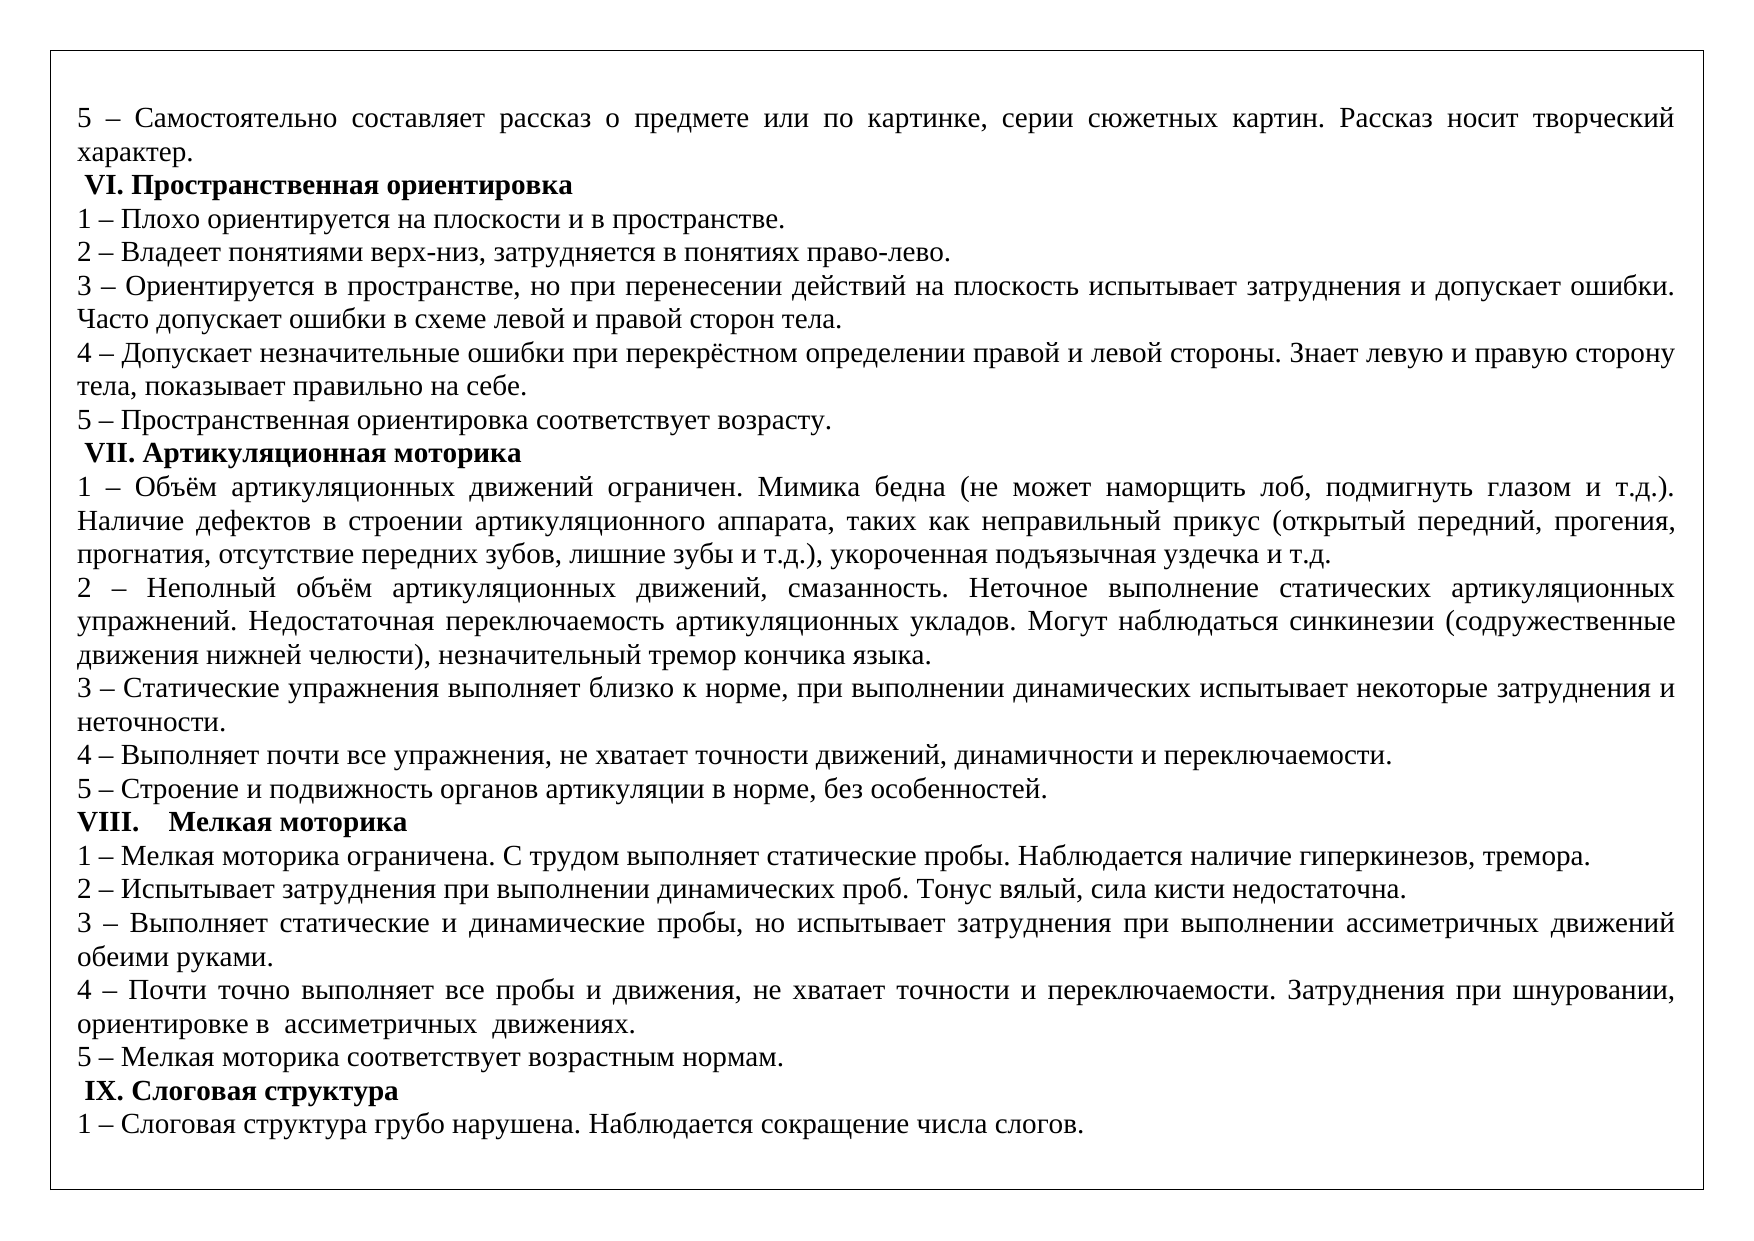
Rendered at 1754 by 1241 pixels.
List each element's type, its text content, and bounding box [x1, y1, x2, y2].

text 4 – Выполняет почти все упражнения, не хватает точности движений, динамичности и переключаемости. [77, 737, 1677, 771]
text 2 – Владеет понятиями верх-низ, затрудняется в понятиях право-лево. [77, 234, 1677, 268]
text 1 – Плохо ориентируется на плоскости и в пространстве. [77, 201, 1677, 234]
text 5 – Мелкая моторика соответствует возрастным нормам. [77, 1039, 1677, 1073]
text VI. Пространственная ориентировка [77, 167, 1677, 201]
text 4 – Допускает незначительные ошибки при перекрёстном определении правой и левой стороны. Знает левую и правую сторону тела, показывает правильно на себе. [77, 335, 1677, 402]
text VIII. Мелкая моторика [77, 804, 1677, 838]
text 3 – Выполняет статические и динамические пробы, но испытывает затруднения при выполнении ассиметричных движений обеими руками. [77, 905, 1677, 972]
text IX. Слоговая структура [77, 1073, 1677, 1106]
text 4 – Почти точно выполняет все пробы и движения, не хватает точности и переключаемости. Затруднения при шнуровании, ориентировке в ассиметричных движениях. [77, 972, 1677, 1039]
text 1 – Объём артикуляционных движений ограничен. Мимика бедна (не может наморщить лоб, подмигнуть глазом и т.д.). Наличие дефектов в строении артикуляционного аппарата, таких как неправильный прикус (открытый передний, прогения, прогнатия, отсутствие передних зубов, лишние зубы и т.д.), укороченная подъязычная уздечка и т.д. [77, 469, 1677, 570]
text 3 – Ориентируется в пространстве, но при перенесении действий на плоскость испытывает затруднения и допускает ошибки. Часто допускает ошибки в схеме левой и правой сторон тела. [77, 268, 1677, 335]
text 5 – Пространственная ориентировка соответствует возрасту. [77, 402, 1677, 436]
text 1 – Мелкая моторика ограничена. С трудом выполняет статические пробы. Наблюдается наличие гиперкинезов, тремора. [77, 838, 1677, 872]
text 1 – Слоговая структура грубо нарушена. Наблюдается сокращение числа слогов. [77, 1106, 1677, 1140]
text VII. Артикуляционная моторика [77, 436, 1677, 469]
text 2 – Неполный объём артикуляционных движений, смазанность. Неточное выполнение статических артикуляционных упражнений. Недостаточная переключаемость артикуляционных укладов. Могут наблюдаться синкинезии (содружественные движения нижней челюсти), незначительный тремор кончика языка. [77, 570, 1677, 670]
text 5 – Строение и подвижность органов артикуляции в норме, без особенностей. [77, 771, 1677, 804]
text 3 – Статические упражнения выполняет близко к норме, при выполнении динамических испытывает некоторые затруднения и неточности. [77, 670, 1677, 737]
text 5 – Самостоятельно составляет рассказ о предмете или по картинке, серии сюжетных картин. Рассказ носит творческий характер. [77, 100, 1677, 167]
text 2 – Испытывает затруднения при выполнении динамических проб. Тонус вялый, сила кисти недостаточна. [77, 872, 1677, 905]
